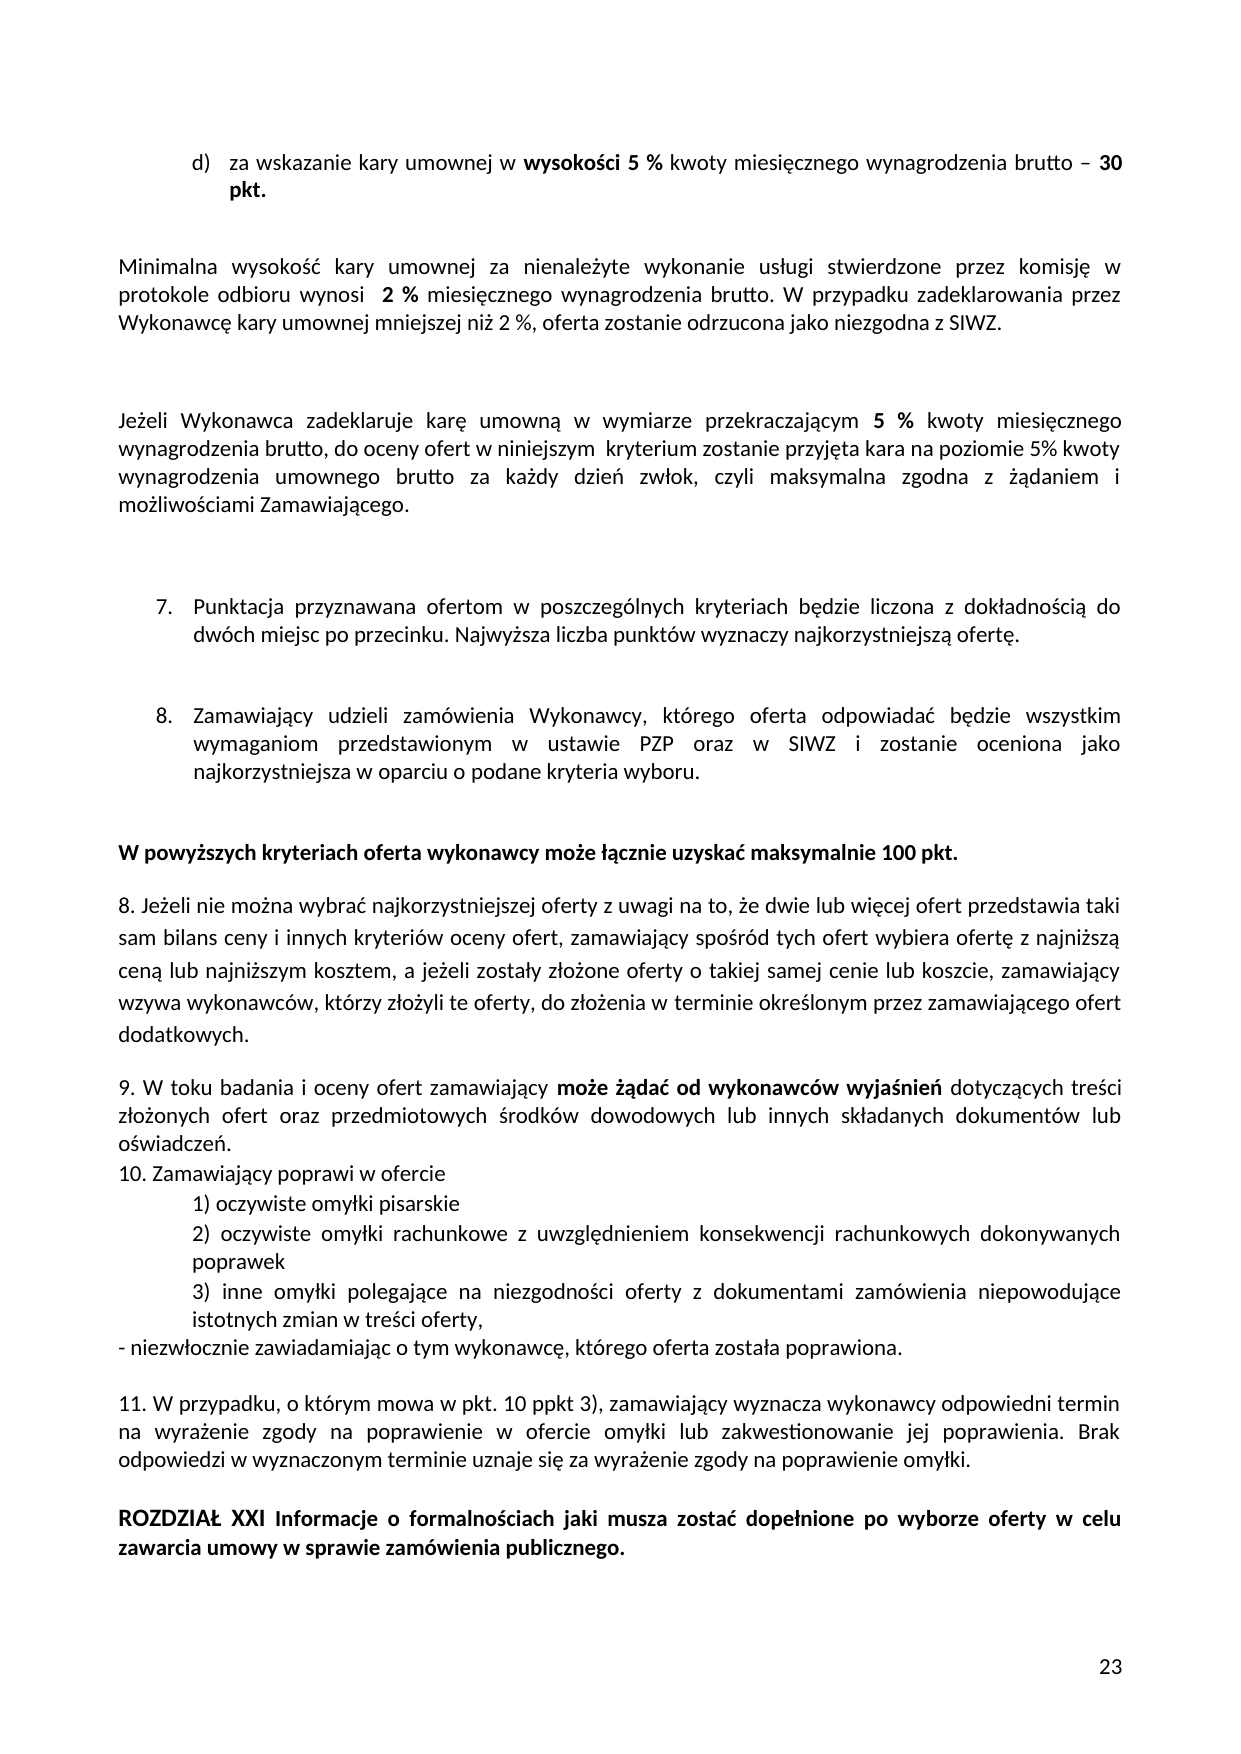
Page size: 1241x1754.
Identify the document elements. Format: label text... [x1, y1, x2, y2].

text 9. W toku badania i oceny ofert zamawiający może żądać od wykonawców wyjaśnień dotyczących treści złożonych ofert oraz przedmiotowych środków dowodowych lub innych składanych dokumentów lub oświadczeń. [118, 1073, 1122, 1157]
list za wskazanie kary umownej w wysokości 5 % kwoty miesięcznego wynagrodzenia brutto – 30 pkt. [192, 148, 1122, 204]
text 2) oczywiste omyłki rachunkowe z uwzględnieniem konsekwencji rachunkowych dokonywanych poprawek [192, 1219, 1122, 1275]
text ROZDZIAŁ XXI Informacje o formalnościach jaki musza zostać dopełnione po wyborze oferty w celu zawarcia umowy w sprawie zamówienia publicznego. [118, 1502, 1122, 1561]
list Zamawiający udzieli zamówienia Wykonawcy, którego oferta odpowiadać będzie wszystkim wymaganiom przedstawionym w ustawie PZP oraz w SIWZ i zostanie oceniona jako najkorzystniejsza w oparciu o podane kryteria wyboru. [156, 701, 1122, 785]
text W powyższych kryteriach oferta wykonawcy może łącznie uzyskać maksymalnie 100 pkt. [118, 838, 1122, 866]
text 8. Jeżeli nie można wybrać najkorzystniejszej oferty z uwagi na to, że dwie lub więcej ofert przedstawia taki sam bilans ceny i innych kryteriów oceny ofert, zamawiający spośród tych ofert wybiera ofertę z najniższą ceną lub najniższym kosztem, a jeżeli zostały złożone oferty o takiej samej cenie lub koszcie, zamawiający wzywa wykonawców, którzy złożyli te oferty, do złożenia w terminie określonym przez zamawiającego ofert dodatkowych. [118, 891, 1122, 1048]
list Punktacja przyznawana ofertom w poszczególnych kryteriach będzie liczona z dokładnością do dwóch miejsc po przecinku. Najwyższa liczba punktów wyznaczy najkorzystniejszą ofertę. [156, 592, 1122, 648]
text Minimalna wysokość kary umownej za nienależyte wykonanie usługi stwierdzone przez komisję w protokole odbioru wynosi 2 % miesięcznego wynagrodzenia brutto. W przypadku zadeklarowania przez Wykonawcę kary umownej mniejszej niż 2 %, oferta zostanie odrzucona jako niezgodna z SIWZ. [118, 252, 1122, 337]
text - niezwłocznie zawiadamiając o tym wykonawcę, którego oferta została poprawiona. [118, 1333, 1122, 1361]
text 11. W przypadku, o którym mowa w pkt. 10 ppkt 3), zamawiający wyznacza wykonawcy odpowiedni termin na wyrażenie zgody na poprawienie w ofercie omyłki lub zakwestionowanie jej poprawienia. Brak odpowiedzi w wyznaczonym terminie uznaje się za wyrażenie zgody na poprawienie omyłki. [118, 1389, 1122, 1473]
text Jeżeli Wykonawca zadeklaruje karę umowną w wymiarze przekraczającym 5 % kwoty miesięcznego wynagrodzenia brutto, do oceny ofert w niniejszym kryterium zostanie przyjęta kara na poziomie 5% kwoty wynagrodzenia umownego brutto za każdy dzień zwłok, czyli maksymalna zgodna z żądaniem i możliwościami Zamawiającego. [118, 406, 1122, 518]
text 10. Zamawiający poprawi w ofercie [118, 1159, 1122, 1187]
text 3) inne omyłki polegające na niezgodności oferty z dokumentami zamówienia niepowodujące istotnych zmian w treści oferty, [192, 1277, 1122, 1333]
text 1) oczywiste omyłki pisarskie [118, 1189, 1122, 1217]
